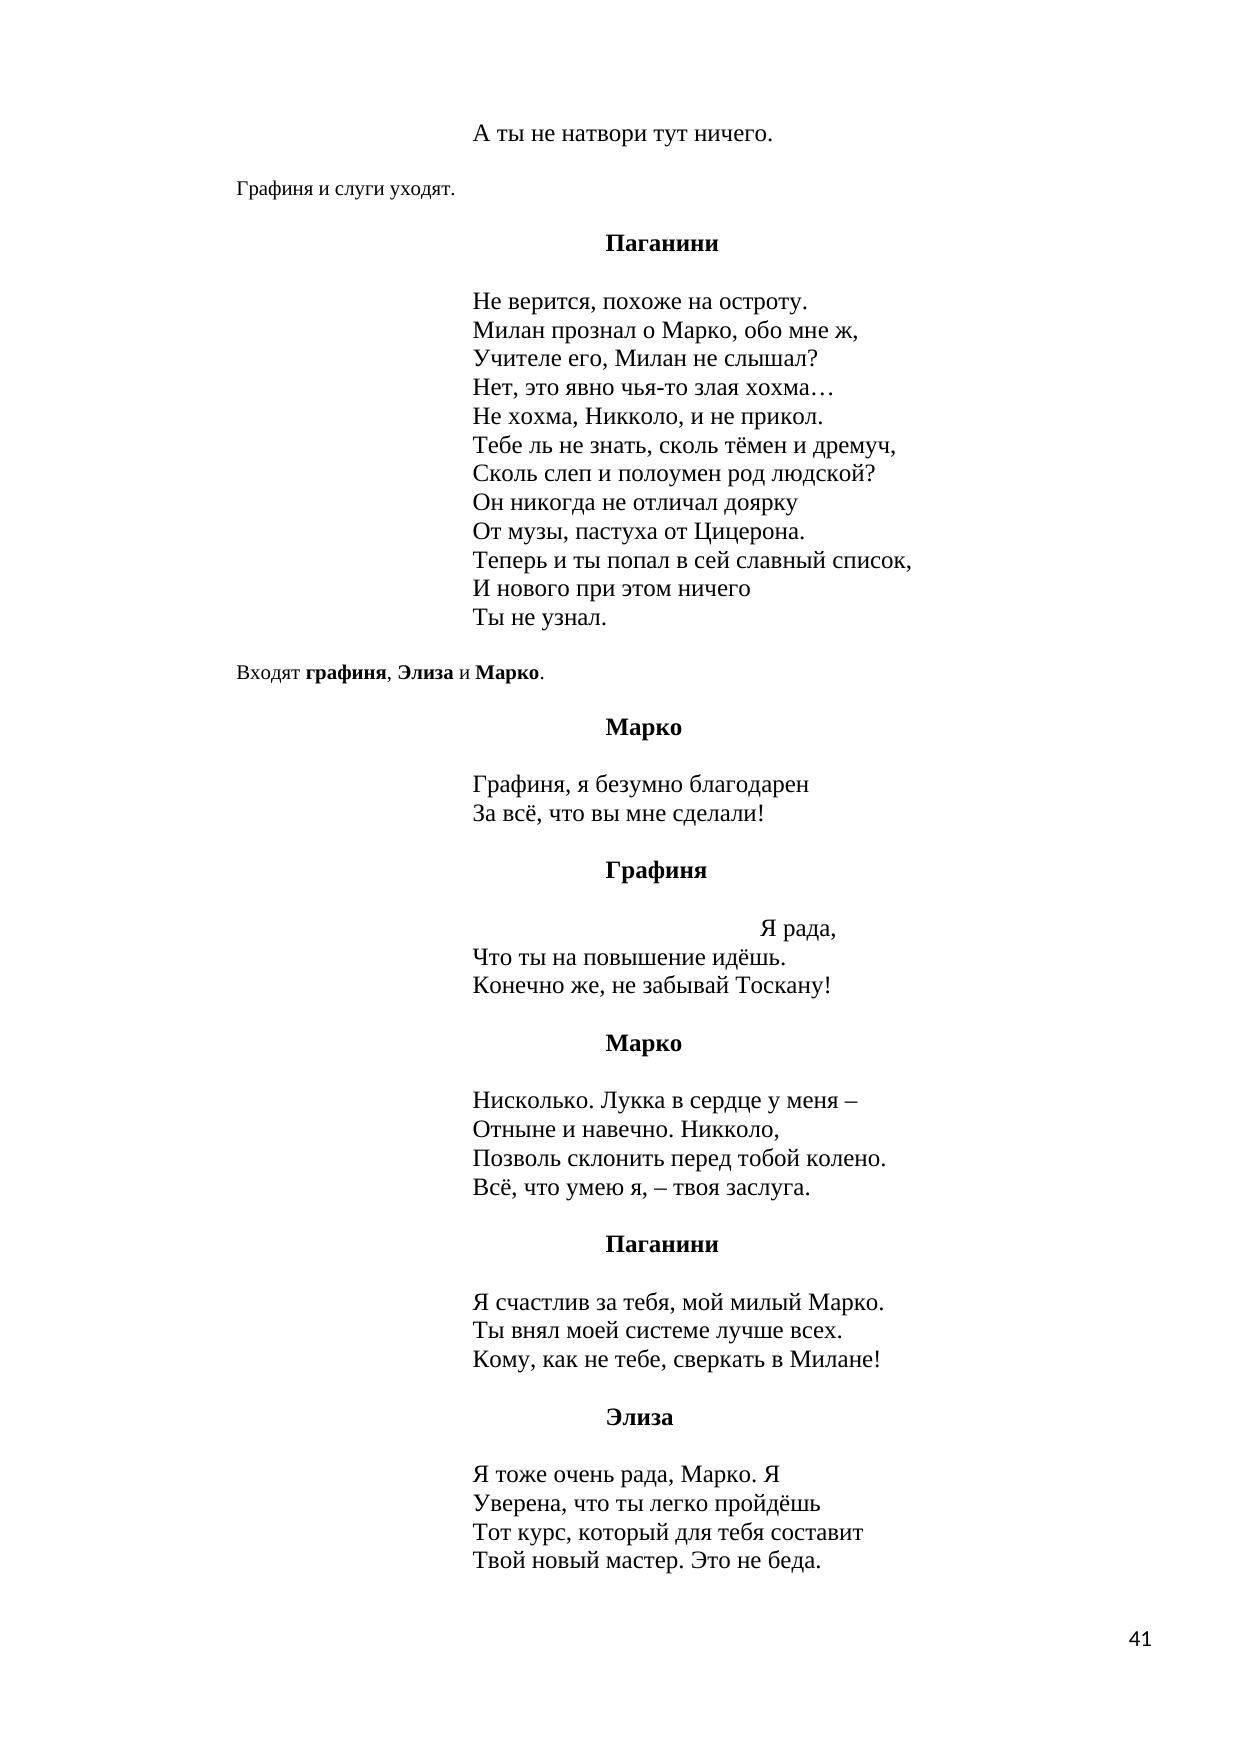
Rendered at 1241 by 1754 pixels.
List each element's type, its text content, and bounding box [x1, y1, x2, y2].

text Я тоже очень рада, Марко. Я [472, 1459, 1093, 1488]
text Не верится, похоже на остроту. [472, 286, 1093, 315]
text И нового при этом ничего [472, 573, 1093, 602]
text А ты не натвори тут ничего. [472, 118, 1093, 147]
text Графиня и слуги уходят. [236, 176, 1093, 200]
text Нет, это явно чья-то злая хохма… [472, 372, 1093, 401]
text Всё, что умею я, – твоя заслуга. [472, 1172, 1093, 1201]
text Паганини [605, 228, 1093, 257]
text Что ты на повышение идёшь. [472, 942, 1093, 971]
text Я рада, [472, 913, 1093, 942]
text Он никогда не отличал доярку [472, 487, 1093, 516]
text За всё, что вы мне сделали! [472, 798, 1093, 827]
text Сколь слеп и полоумен род людской? [472, 458, 1093, 487]
text Нисколько. Лукка в сердце у меня – [472, 1086, 1093, 1114]
text Марко [605, 712, 1093, 741]
text Теперь и ты попал в сей славный список, [472, 545, 1093, 573]
text Не хохма, Никколо, и не прикол. [472, 401, 1093, 430]
text Ты внял моей системе лучше всех. [472, 1316, 1093, 1344]
text Элиза [605, 1402, 1093, 1431]
text Тебе ль не знать, сколь тёмен и дремуч, [472, 430, 1093, 458]
text Входят графиня, Элиза и Марко. [236, 660, 1093, 684]
text Я счастлив за тебя, мой милый Марко. [472, 1287, 1093, 1316]
text Уверена, что ты легко пройдёшь [472, 1488, 1093, 1517]
text Твой новый мастер. Это не беда. [472, 1546, 1093, 1574]
text Позволь склонить перед тобой колено. [472, 1143, 1093, 1172]
text От музы, пастуха от Цицерона. [472, 516, 1093, 545]
text Отныне и навечно. Никколо, [472, 1114, 1093, 1143]
text Графиня [605, 856, 1093, 884]
text Марко [605, 1028, 1093, 1057]
text Тот курс, который для тебя составит [472, 1517, 1093, 1546]
text Кому, как не тебе, сверкать в Милане! [472, 1344, 1093, 1373]
text Паганини [605, 1229, 1093, 1258]
text Графиня, я безумно благодарен [472, 769, 1093, 798]
text Милан прознал о Марко, обо мне ж, [472, 315, 1093, 343]
text Ты не узнал. [472, 602, 1093, 631]
text Учителе его, Милан не слышал? [472, 343, 1093, 372]
text Конечно же, не забывай Тоскану! [472, 971, 1093, 999]
